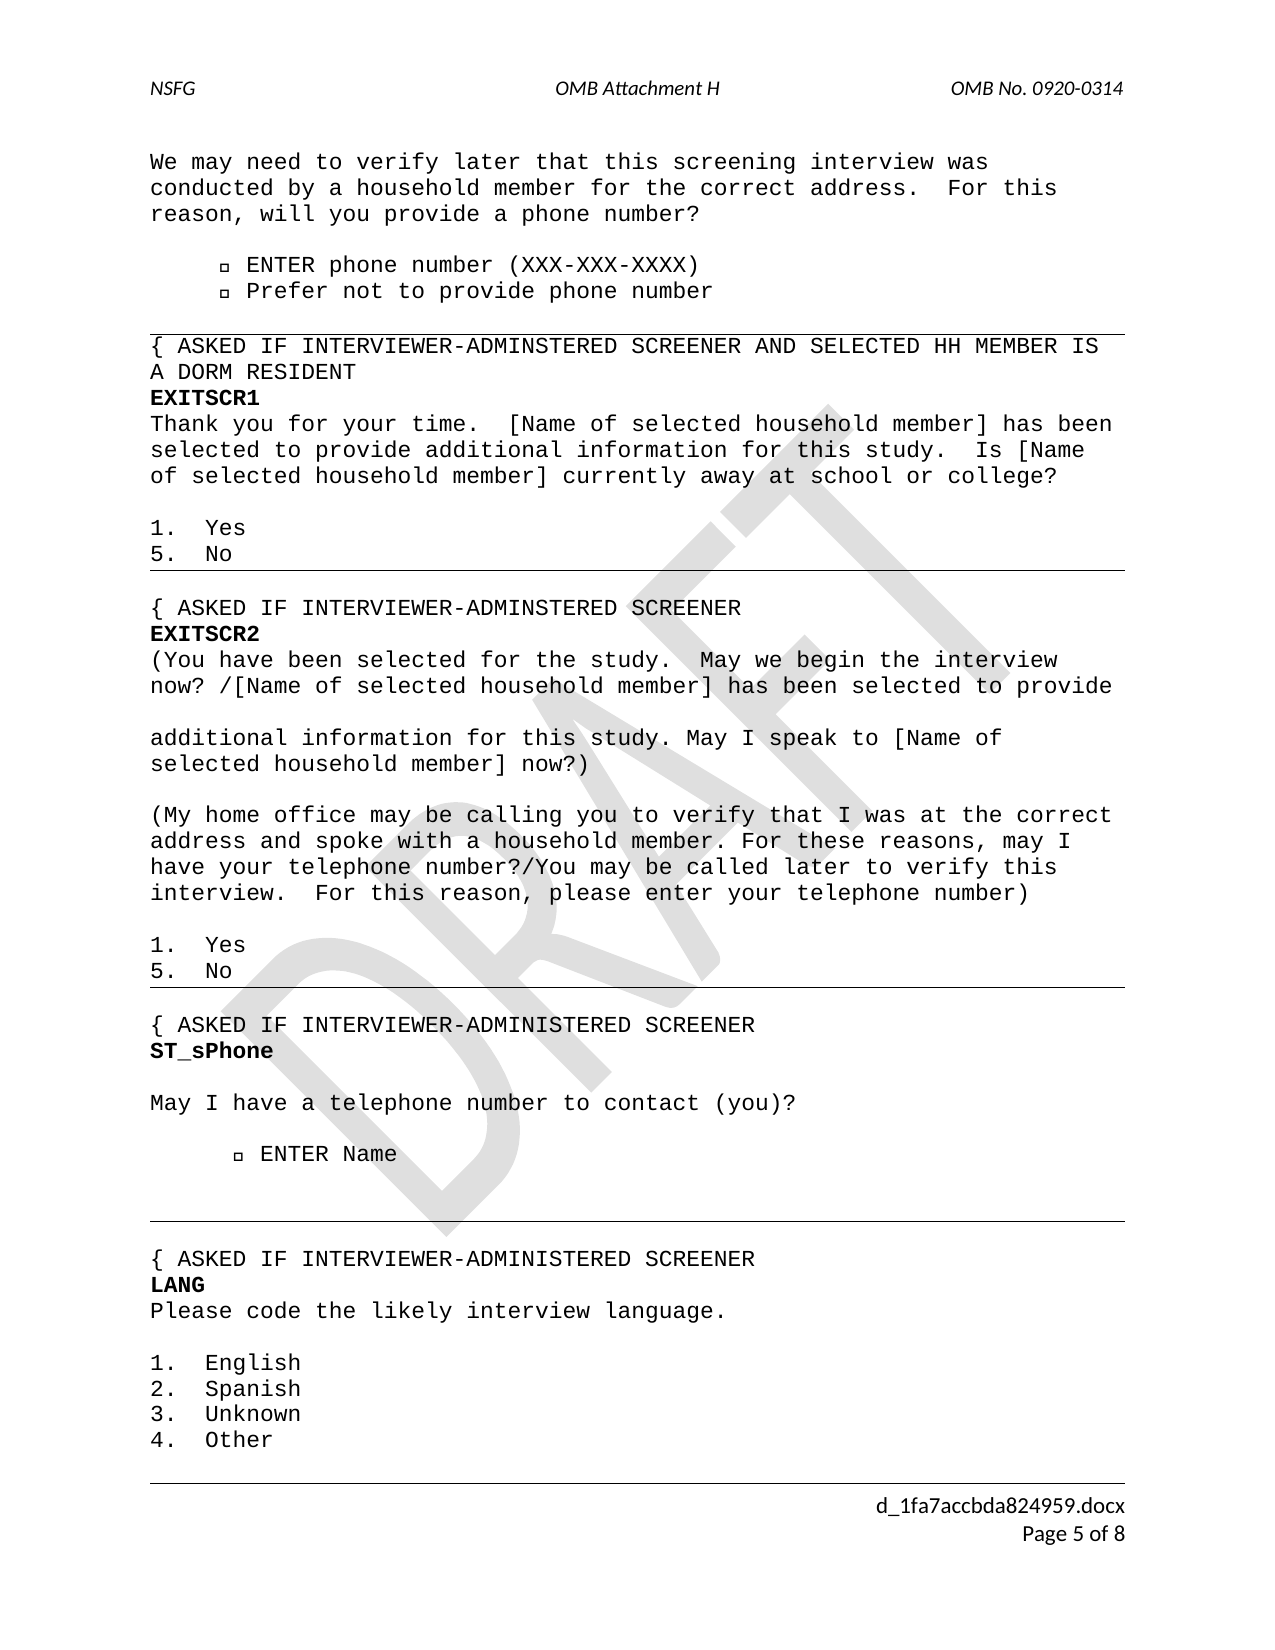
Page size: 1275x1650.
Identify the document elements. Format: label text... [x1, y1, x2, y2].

text  Prefer not to provide phone number [150, 280, 1125, 306]
text { ASKED IF INTERVIEWER-ADMINISTERED SCREENER [150, 1247, 1125, 1273]
text  ENTER Name [150, 1142, 1125, 1168]
text (You have been selected for the study. May we begin the interview now? /[Name of selected household member] has been selected to provide additional information for this study. May I speak to [Name of selected household member] now?) (My home office may be calling you to verify that I was at the correct address and spoke with a household member. For these reasons, may I have your telephone number?/You may be called later to verify this interview. For this reason, please enter your telephone number) 1. Yes 5. No [150, 648, 1125, 987]
text ST_sPhone [150, 1039, 1125, 1065]
text { ASKED IF INTERVIEWER-ADMINSTERED SCREENER AND SELECTED HH MEMBER IS A DORM RESIDENT [150, 335, 1125, 387]
text LANG Please code the likely interview language. 1. English 2. Spanish [150, 1273, 1125, 1403]
text 3. Unknown [150, 1403, 1125, 1429]
text { ASKED IF INTERVIEWER-ADMINISTERED SCREENER [150, 1013, 1125, 1039]
text 4. Other [150, 1429, 1125, 1455]
text EXITSCR2 [150, 622, 1125, 648]
text EXITSCR1 [150, 387, 1125, 412]
text We may need to verify later that this screening interview was conducted by a household member for the correct address. For this reason, will you provide a phone number?  ENTER phone number (XXX-XXX-XXXX) [150, 150, 1125, 280]
text Thank you for your time. [Name of selected household member] has been selected to provide additional information for this study. Is [Name of selected household member] currently away at school or college? 1. Yes 5. No [150, 412, 1125, 570]
text { ASKED IF INTERVIEWER-ADMINSTERED SCREENER [150, 596, 1125, 622]
text May I have a telephone number to contact (you)? [150, 1091, 1125, 1117]
